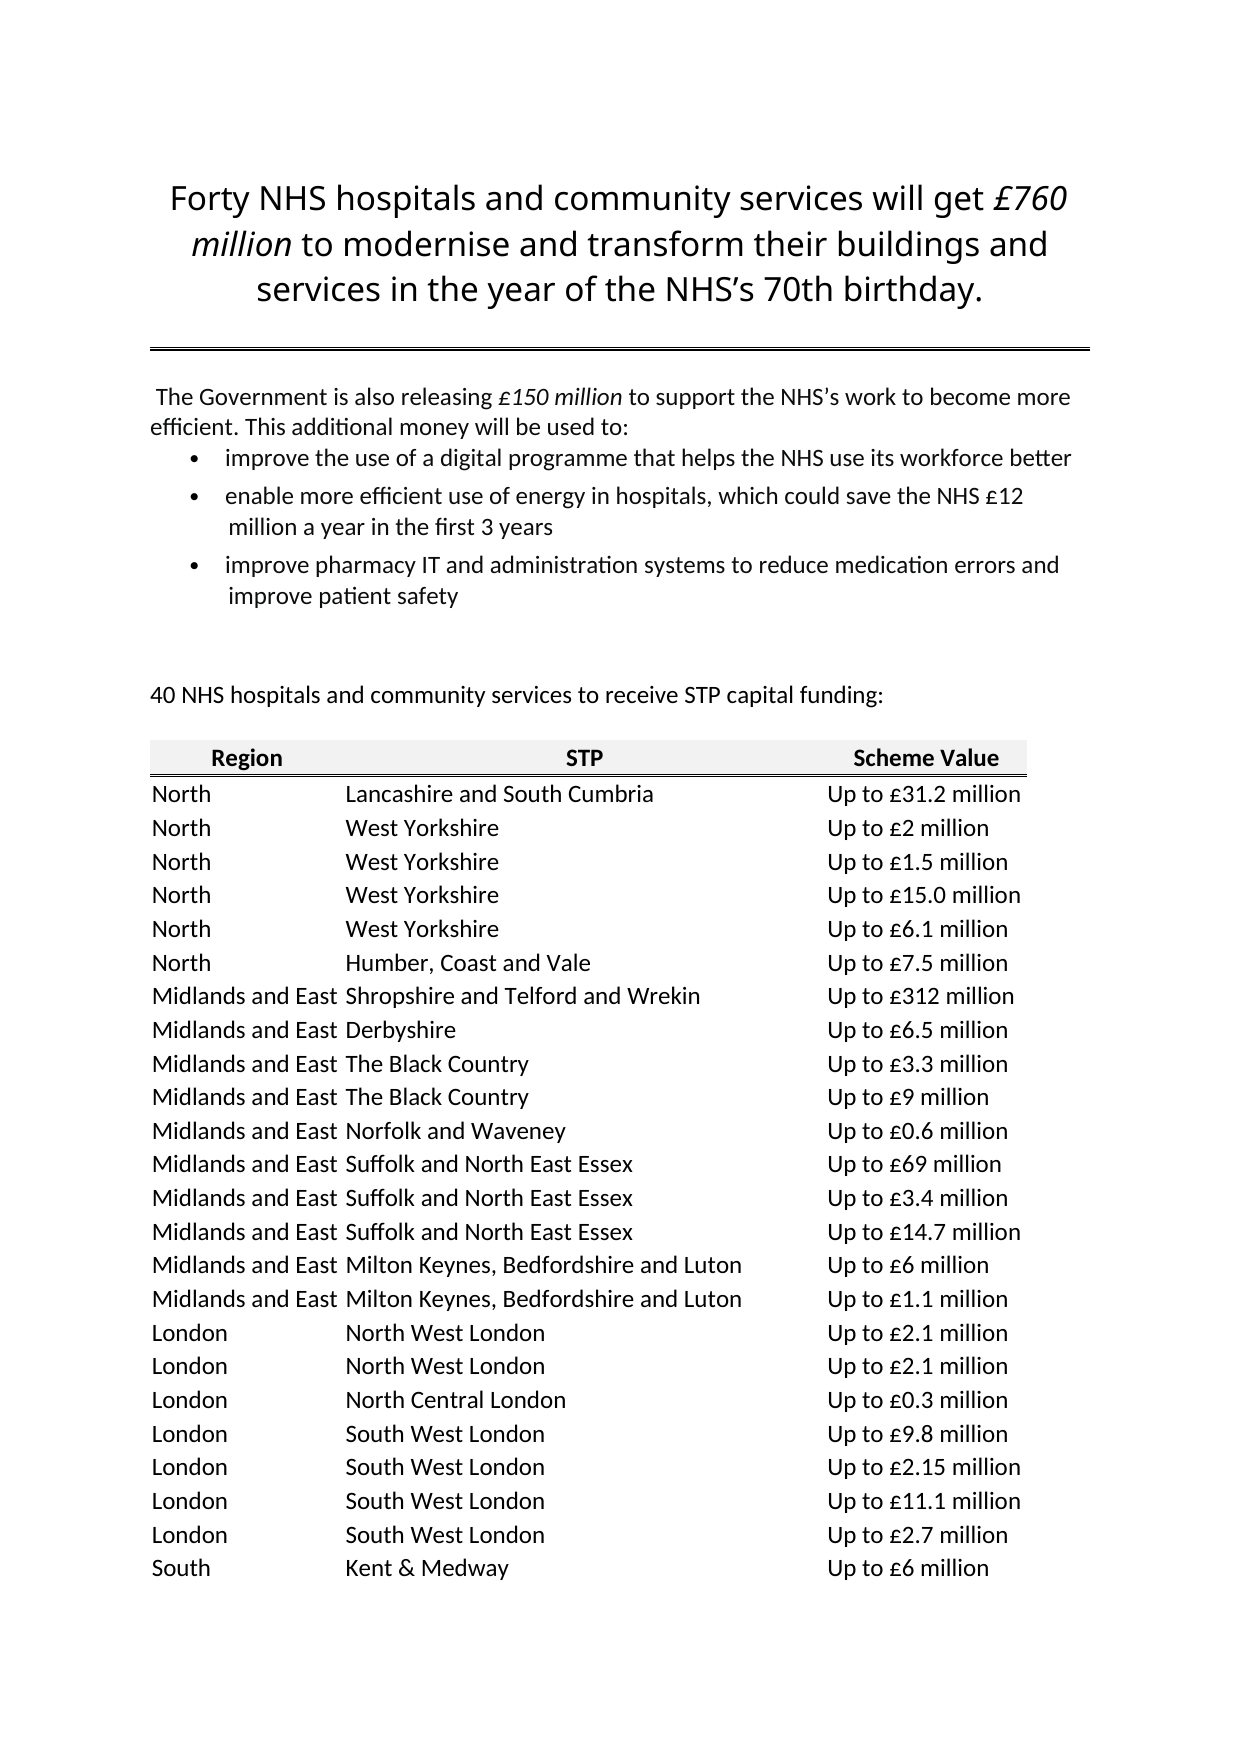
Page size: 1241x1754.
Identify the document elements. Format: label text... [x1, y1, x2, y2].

table_header Scheme Value [825, 740, 1027, 774]
table_cell Up to £2.7 million [825, 1517, 1027, 1551]
table_cell Up to £6 million [825, 1248, 1027, 1282]
table_cell Up to £2 million [825, 811, 1027, 844]
table_cell Up to £0.6 million [825, 1114, 1027, 1147]
table_cell South West London [344, 1517, 825, 1551]
table_cell Up to £0.3 million [825, 1383, 1027, 1416]
table_cell South West London [344, 1450, 825, 1483]
table_cell Midlands and East [150, 1248, 344, 1282]
table_cell Suffolk and North East Essex [344, 1181, 825, 1214]
table_cell Up to £1.5 million [825, 844, 1027, 878]
table_cell North Central London [344, 1383, 825, 1416]
table_cell North West London [344, 1315, 825, 1349]
table_cell Up to £6.5 million [825, 1013, 1027, 1046]
table_cell North [150, 878, 344, 912]
table_cell Up to £9.8 million [825, 1416, 1027, 1450]
text The Government is also releasing £150 million to support the NHS’s work to become more efficient. This additional money will be used to: [150, 381, 1090, 442]
table_cell Up to £2.1 million [825, 1315, 1027, 1349]
table_cell London [150, 1484, 344, 1517]
table_cell London [150, 1450, 344, 1483]
table_cell Suffolk and North East Essex [344, 1214, 825, 1248]
table_cell West Yorkshire [344, 844, 825, 878]
table_cell South West London [344, 1484, 825, 1517]
table_cell Up to £69 million [825, 1147, 1027, 1181]
table_cell Midlands and East [150, 1046, 344, 1080]
table_cell Derbyshire [344, 1013, 825, 1046]
table_cell North [150, 912, 344, 945]
table_cell Midlands and East [150, 1013, 344, 1046]
table_cell Up to £2.15 million [825, 1450, 1027, 1483]
table_cell Midlands and East [150, 1114, 344, 1147]
table_cell South [150, 1551, 344, 1584]
text 40 NHS hospitals and community services to receive STP capital funding: [150, 679, 1090, 710]
table_header STP [344, 740, 825, 774]
table_cell London [150, 1349, 344, 1383]
table_cell Up to £312 million [825, 979, 1027, 1012]
table_cell Midlands and East [150, 1214, 344, 1248]
table_cell London [150, 1517, 344, 1551]
table_cell Up to £1.1 million [825, 1282, 1027, 1315]
table_cell West Yorkshire [344, 811, 825, 844]
subtitle Forty NHS hospitals and community services will get £760 million to modernise and transform their buildings and services in the year of the NHS’s 70th birthday. [150, 175, 1090, 311]
table_cell London [150, 1416, 344, 1450]
table_cell Up to £11.1 million [825, 1484, 1027, 1517]
table_cell West Yorkshire [344, 878, 825, 912]
table_cell Up to £3.4 million [825, 1181, 1027, 1214]
table_cell Kent & Medway [344, 1551, 825, 1584]
table_cell South West London [344, 1416, 825, 1450]
table_cell North [150, 945, 344, 979]
table_cell Up to £2.1 million [825, 1349, 1027, 1383]
table_cell Midlands and East [150, 979, 344, 1012]
table_cell Up to £14.7 million [825, 1214, 1027, 1248]
table_cell Midlands and East [150, 1181, 344, 1214]
table_cell North [150, 844, 344, 878]
table_cell Up to £6.1 million [825, 912, 1027, 945]
table_cell Up to £6 million [825, 1551, 1027, 1584]
table_cell North [150, 777, 344, 811]
table_cell London [150, 1383, 344, 1416]
table_cell Humber, Coast and Vale [344, 945, 825, 979]
table_cell Midlands and East [150, 1282, 344, 1315]
table_cell West Yorkshire [344, 912, 825, 945]
table_header Region [150, 740, 344, 774]
table_cell Up to £31.2 million [825, 777, 1027, 811]
table_cell Up to £9 million [825, 1080, 1027, 1113]
list improve the use of a digital programme that helps the NHS use its workforce better [191, 442, 1090, 473]
table_cell Up to £7.5 million [825, 945, 1027, 979]
table_cell Midlands and East [150, 1080, 344, 1113]
list improve pharmacy IT and administration systems to reduce medication errors and improve patient safety [191, 549, 1090, 610]
table_cell Lancashire and South Cumbria [344, 777, 825, 811]
table_cell Norfolk and Waveney [344, 1114, 825, 1147]
table_cell Midlands and East [150, 1147, 344, 1181]
list enable more efficient use of energy in hospitals, which could save the NHS £12 million a year in the first 3 years [191, 480, 1090, 541]
table_cell Up to £15.0 million [825, 878, 1027, 912]
table_cell North West London [344, 1349, 825, 1383]
table_cell Shropshire and Telford and Wrekin [344, 979, 825, 1012]
table_cell The Black Country [344, 1080, 825, 1113]
table_cell Milton Keynes, Bedfordshire and Luton [344, 1282, 825, 1315]
table_cell Milton Keynes, Bedfordshire and Luton [344, 1248, 825, 1282]
table_cell Up to £3.3 million [825, 1046, 1027, 1080]
table_cell The Black Country [344, 1046, 825, 1080]
table_cell London [150, 1315, 344, 1349]
table_cell Suffolk and North East Essex [344, 1147, 825, 1181]
table_cell North [150, 811, 344, 844]
